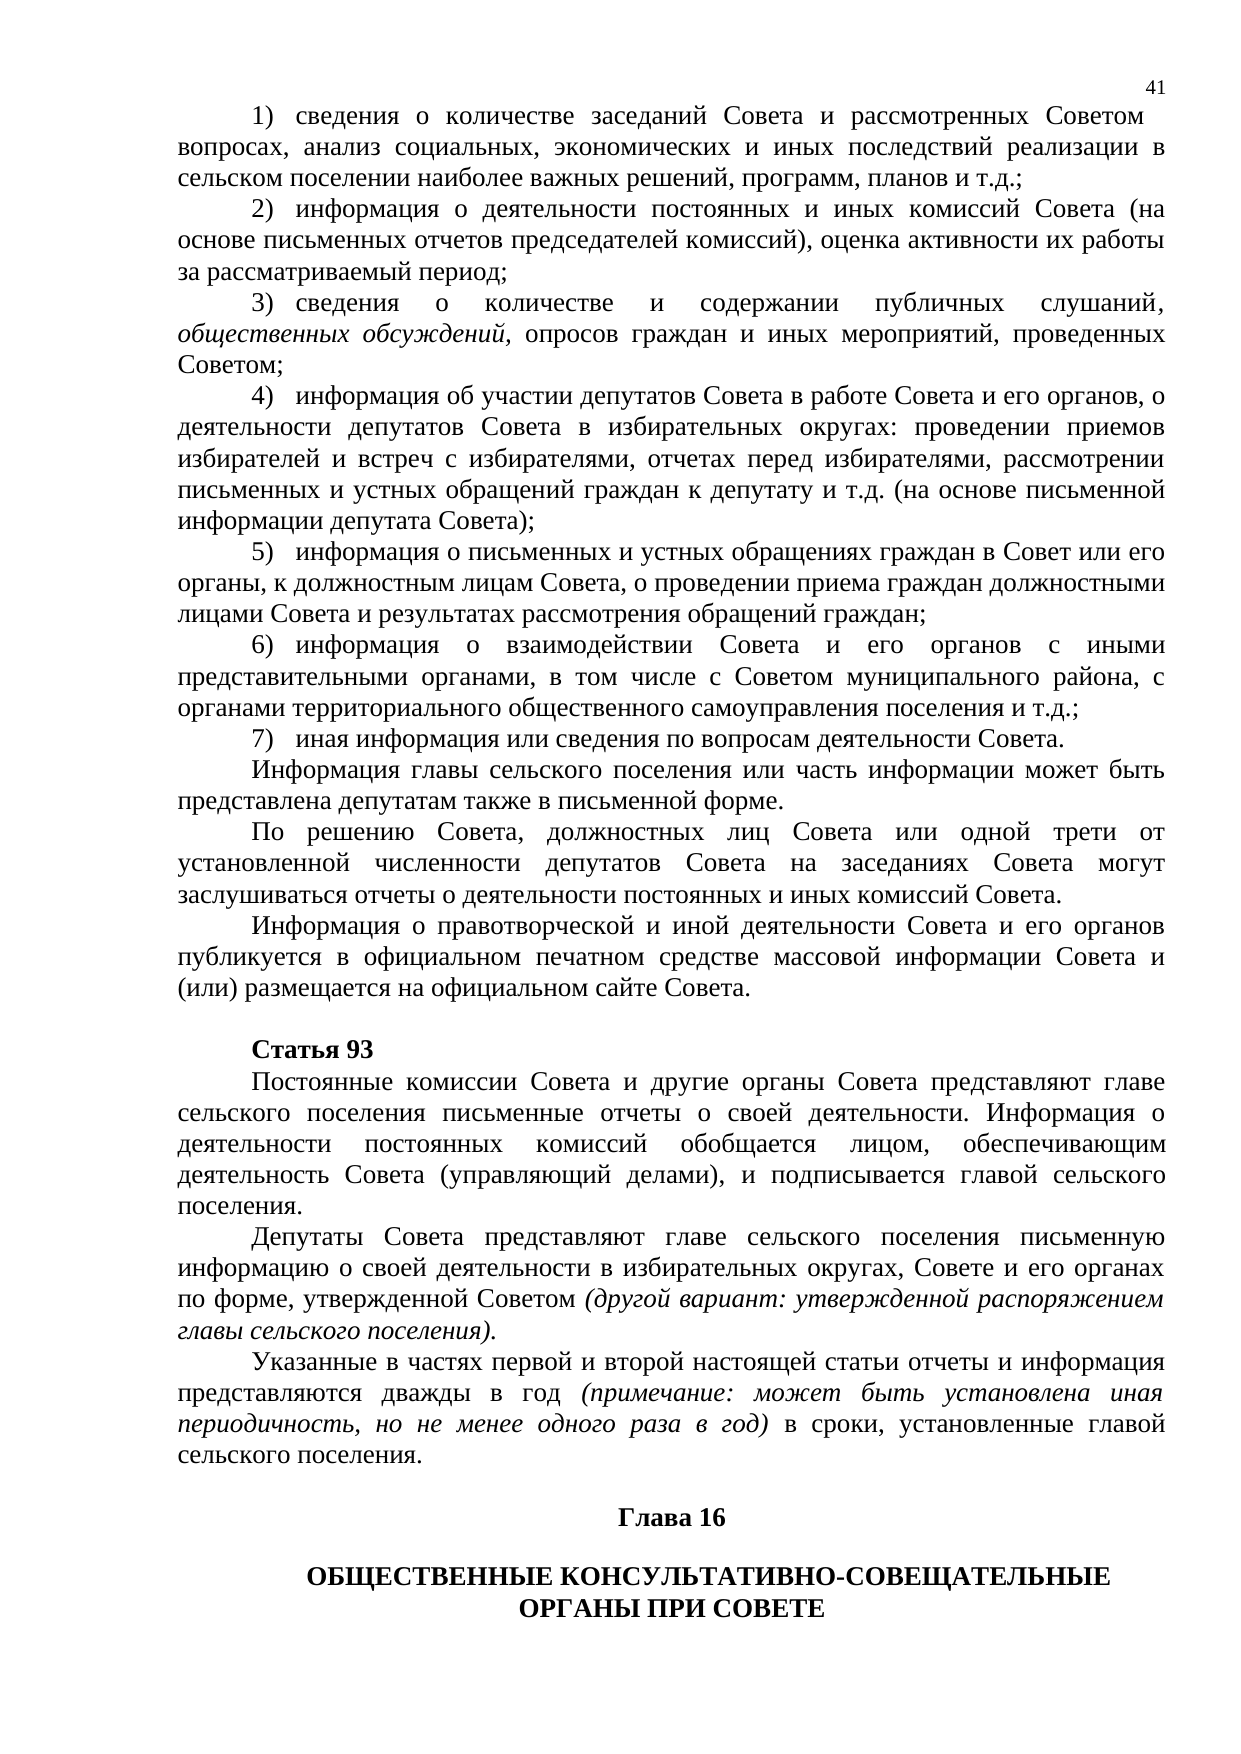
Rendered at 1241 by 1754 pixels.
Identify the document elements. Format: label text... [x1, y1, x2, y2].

text Информация главы сельского поселения или часть информации может быть представлена депутатам также в письменной форме. [177, 753, 1166, 815]
text По решению Совета, должностных лиц Совета или одной трети от установленной численности депутатов Совета на заседаниях Совета могут заслушиваться отчеты о деятельности постоянных и иных комиссий Совета. [177, 815, 1166, 909]
text Глава 16 [177, 1501, 1166, 1532]
text Постоянные комиссии Совета и другие органы Совета представляют главе сельского поселения письменные отчеты о своей деятельности. Информация о деятельности постоянных комиссий обобщается лицом, обеспечивающим деятельность Совета (управляющий делами), и подписывается главой сельского поселения. [177, 1064, 1166, 1220]
text 4) информация об участии депутатов Совета в работе Совета и его органов, о деятельности депутатов Совета в избирательных округах: проведении приемов избирателей и встреч с избирателями, отчетах перед избирателями, рассмотрении письменных и устных обращений граждан к депутату и т.д. (на основе письменной информации депутата Совета); [177, 379, 1166, 535]
text 6) информация о взаимодействии Совета и его органов с иными представительными органами, в том числе с Советом муниципального района, с органами территориального общественного самоуправления поселения и т.д.; [177, 628, 1166, 722]
text ОБЩЕСТВЕННЫЕ КОНСУЛЬТАТИВНО-СОВЕЩАТЕЛЬНЫЕ ОРГАНЫ ПРИ СОВЕТЕ [177, 1561, 1166, 1623]
text Указанные в частях первой и второй настоящей статьи отчеты и информация представляются дважды в год (примечание: может быть установлена иная периодичность, но не менее одного раза в год) в сроки, установленные главой сельского поселения. [177, 1345, 1166, 1469]
text Информация о правотворческой и иной деятельности Совета и его органов публикуется в официальном печатном средстве массовой информации Совета и (или) размещается на официальном сайте Совета. [177, 909, 1166, 1002]
text 5) информация о письменных и устных обращениях граждан в Совет или его органы, к должностным лицам Совета, о проведении приема граждан должностными лицами Совета и результатах рассмотрения обращений граждан; [177, 535, 1166, 628]
text 7) иная информация или сведения по вопросам деятельности Совета. [177, 722, 1166, 753]
text Статья 93 [177, 1033, 1166, 1064]
text Депутаты Совета представляют главе сельского поселения письменную информацию о своей деятельности в избирательных округах, Совете и его органах по форме, утвержденной Советом (другой вариант: утвержденной распоряжением главы сельского поселения). [177, 1220, 1166, 1345]
text 1) сведения о количестве заседаний Совета и рассмотренных Советом вопросах, анализ социальных, экономических и иных последствий реализации в сельском поселении наиболее важных решений, программ, планов и т.д.; [177, 99, 1166, 192]
text 2) информация о деятельности постоянных и иных комиссий Совета (на основе письменных отчетов председателей комиссий), оценка активности их работы за рассматриваемый период; [177, 192, 1166, 286]
text 3) сведения о количестве и содержании публичных слушаний, общественных обсуждений, опросов граждан и иных мероприятий, проведенных Советом; [177, 286, 1166, 379]
